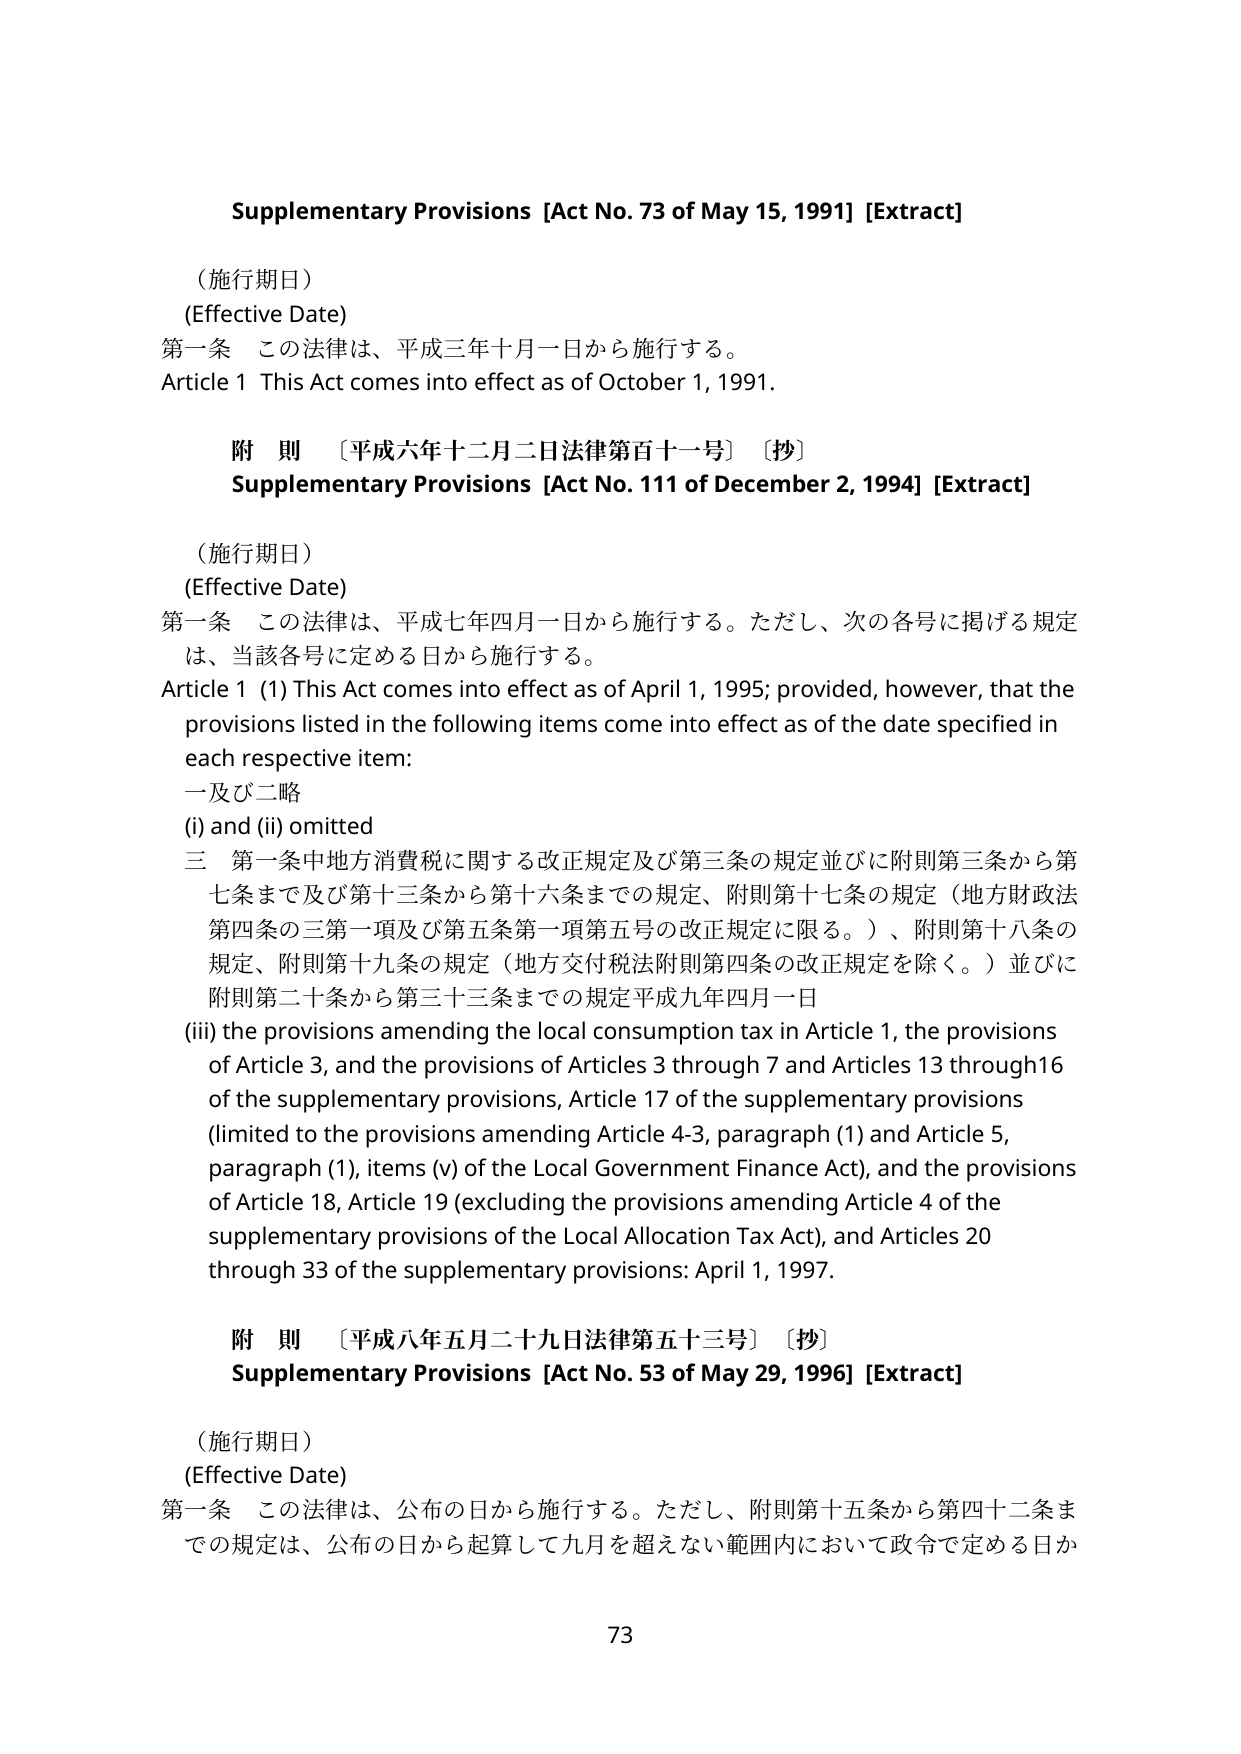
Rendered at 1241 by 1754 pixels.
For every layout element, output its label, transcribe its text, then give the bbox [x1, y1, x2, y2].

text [161, 1492, 1079, 1560]
text （施行期日） [184, 1424, 1079, 1458]
text (Effective Date) [184, 296, 1079, 330]
text (iii) the provisions amending the local consumption tax in Article 1, the provisions of Article 3, and the provisions of Articles 3 through 7 and Articles 13 through16 of the supplementary provisions, Article 17 of the supplementary provisions (limited to the provisions amending Article 4-3, paragraph (1) and Article 5, paragraph (1), items (v) of the Local Government Finance Act), and the provisions of Article 18, Article 19 (excluding the provisions amending Article 4 of the supplementary provisions of the Local Allocation Tax Act), and Articles 20 through 33 of the supplementary provisions: April 1, 1997. [184, 1014, 1079, 1287]
text 附 則 〔平成八年五月二十九日法律第五十三号〕〔抄〕 [230, 1321, 1079, 1355]
text Supplementary Provisions [Act No. 73 of May 15, 1991] [Extract] [230, 194, 1079, 228]
text 一及び二略 [161, 774, 1079, 809]
text （施行期日） [184, 262, 1079, 296]
text （施行期日） [184, 535, 1079, 569]
text Supplementary Provisions [Act No. 53 of May 29, 1996] [Extract] [230, 1355, 1079, 1389]
text Article 1 (1) This Act comes into effect as of April 1, 1995; provided, however, that the provisions listed in the following items come into effect as of the date specified in each respective item: [161, 672, 1079, 774]
text 第一条 この法律は、平成七年四月一日から施行する。ただし、次の各号に掲げる規定は、当該各号に定める日から施行する。 [161, 604, 1079, 672]
text (Effective Date) [184, 569, 1079, 604]
text (i) and (ii) omitted [161, 809, 1079, 843]
text 附 則 〔平成六年十二月二日法律第百十一号〕〔抄〕 [230, 433, 1079, 467]
text Article 1 This Act comes into effect as of October 1, 1991. [161, 364, 1079, 399]
text 三 第一条中地方消費税に関する改正規定及び第三条の規定並びに附則第三条から第七条まで及び第十三条から第十六条までの規定、附則第十七条の規定（地方財政法第四条の三第一項及び第五条第一項第五号の改正規定に限る。）、附則第十八条の規定、附則第十九条の規定（地方交付税法附則第四条の改正規定を除く。）並びに附則第二十条から第三十三条までの規定平成九年四月一日 [184, 843, 1079, 1014]
text (Effective Date) [184, 1458, 1079, 1492]
text Supplementary Provisions [Act No. 111 of December 2, 1994] [Extract] [230, 467, 1079, 501]
text 第一条 この法律は、平成三年十月一日から施行する。 [161, 330, 1079, 364]
